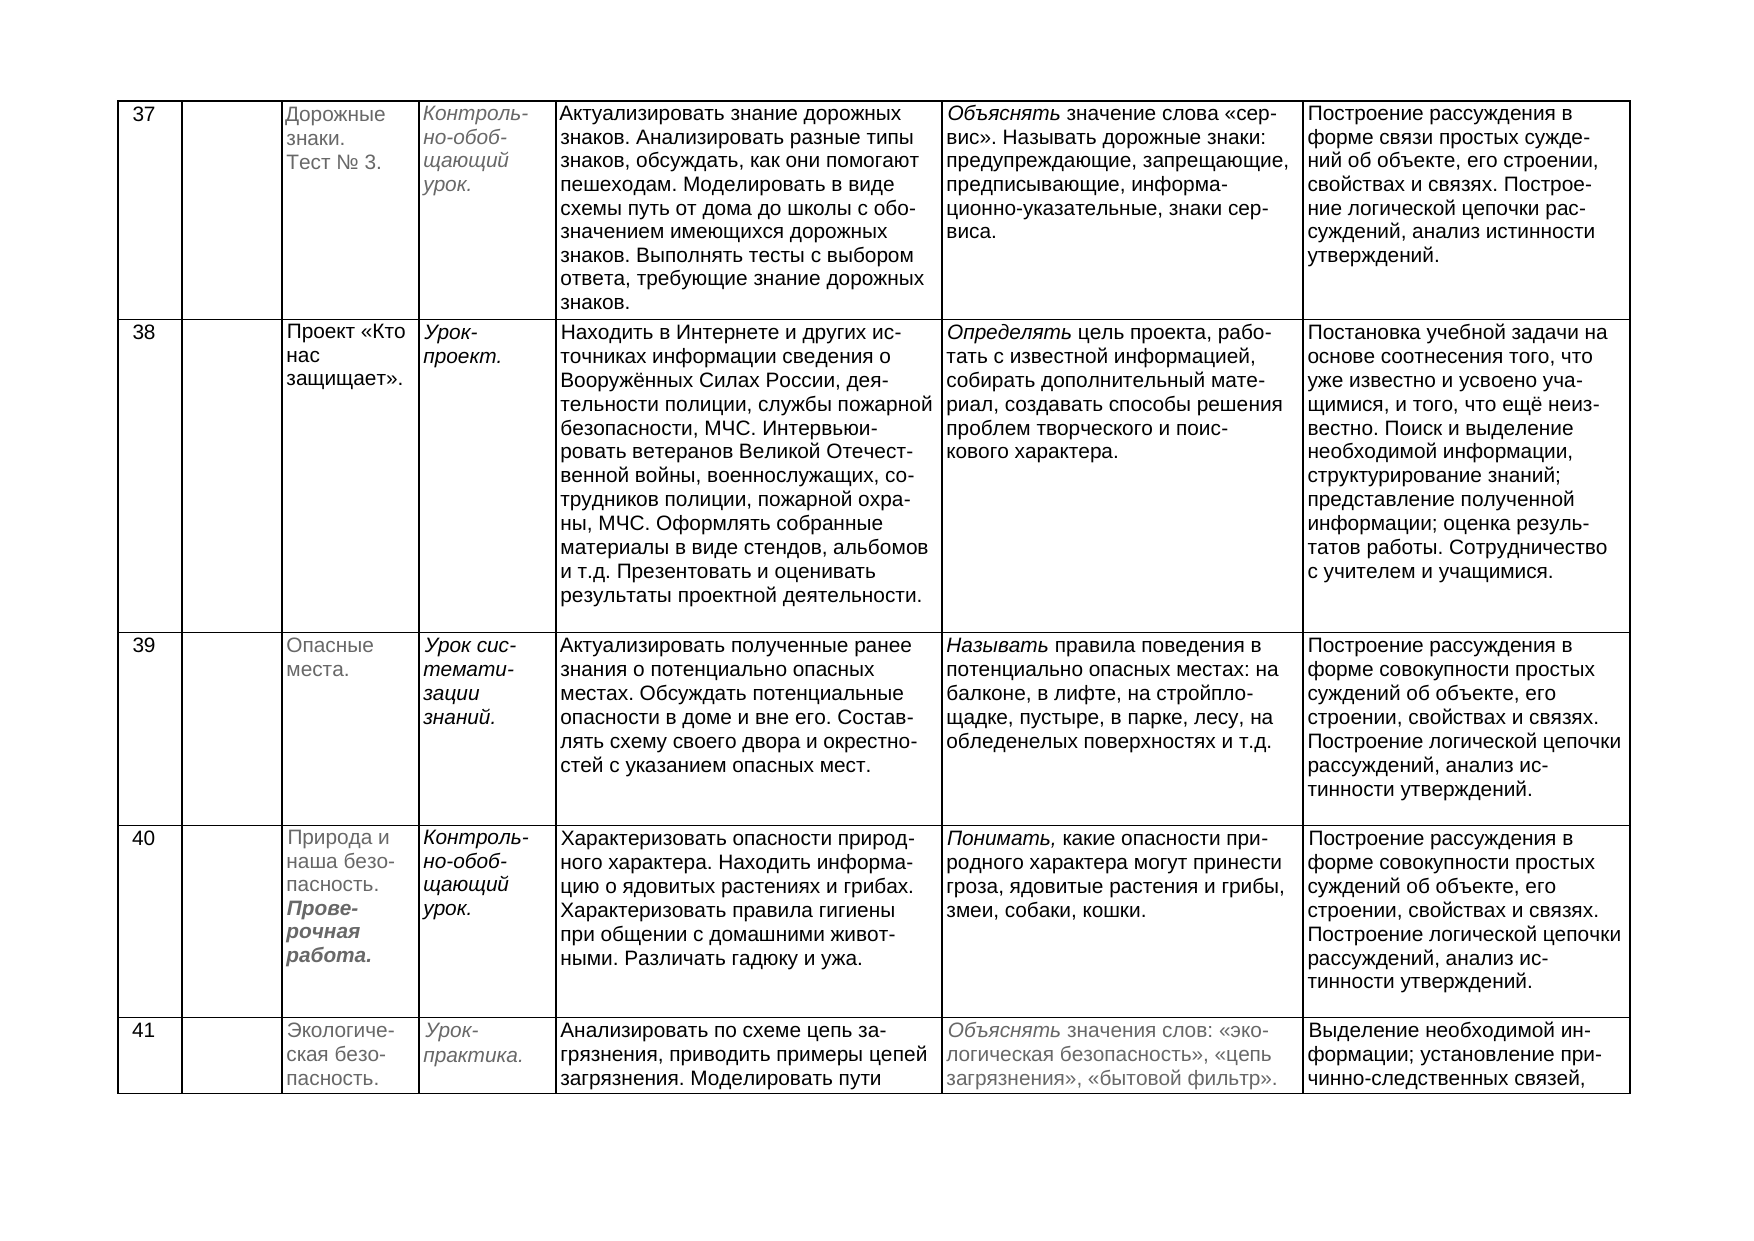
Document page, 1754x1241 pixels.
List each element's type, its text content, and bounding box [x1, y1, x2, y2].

table_cell [183, 633, 281, 824]
table_cell 40 [119, 826, 181, 1016]
table_cell [183, 826, 281, 1016]
table_cell [183, 320, 281, 631]
table_cell Природа и наша безопасность. Проверочная работа. [283, 826, 418, 1016]
table_cell Называть правила поведения в потенциально опасных местах: на балконе, в лифте, на стройплощадке, пустыре, в парке, лесу, на обледенелых поверхностях и т.д. [943, 633, 1302, 824]
table_cell Построение рассуждения в форме совокупности простых суждений об объекте, его строении, свойствах и связях. Построение логической цепочки рассуждений, анализ истинности утверждений. [1304, 633, 1629, 824]
table_cell Контрольно-обобщающий урок. [420, 826, 555, 1016]
table_cell Опасные места. [283, 633, 418, 824]
table_header Объяснять значение слова «сервис». Называть дорожные знаки: предупреждающие, запрещающие, предписывающие, информационно-указательные, знаки сервиса. [943, 102, 1302, 318]
table_cell Понимать, какие опасности природного характера могут принести гроза, ядовитые растения и грибы, змеи, собаки, кошки. [943, 826, 1302, 1016]
table_header Дорожные знаки. Тест № 3. [283, 102, 418, 318]
table_cell 38 [119, 320, 181, 631]
table_header Актуализировать знание дорожных знаков. Анализировать разные типы знаков, обсуждать, как они помогают пешеходам. Моделировать в виде схемы путь от дома до школы с обозначением имеющихся дорожных знаков. Выполнять тесты с выбором ответа, требующие знание дорожных знаков. [557, 102, 941, 318]
table_cell Находить в Интернете и других источниках информации сведения о Вооружённых Силах России, деятельности полиции, службы пожарной безопасности, МЧС. Интервьюировать ветеранов Великой Отечественной войны, военнослужащих, сотрудников полиции, пожарной охраны, МЧС. Оформлять собранные материалы в виде стендов, альбомов и т.д. Презентовать и оценивать результаты проектной деятельности. [557, 320, 941, 631]
table_cell Актуализировать полученные ранее знания о потенциально опасных местах. Обсуждать потенциальные опасности в доме и вне его. Составлять схему своего двора и окрестностей с указанием опасных мест. [557, 633, 941, 824]
table_cell Построение рассуждения в форме совокупности простых суждений об объекте, его строении, свойствах и связях. Построение логической цепочки рассуждений, анализ истинности утверждений. [1304, 826, 1629, 1016]
table_cell Анализировать по схеме цепь загрязнения, приводить примеры цепей загрязнения. Моделировать пути [557, 1018, 941, 1092]
table_cell Экологическая безопасность. [283, 1018, 418, 1092]
table_header [183, 102, 281, 318]
table_cell Определять цель проекта, работать с известной информацией, собирать дополнительный материал, создавать способы решения проблем творческого и поискового характера. [943, 320, 1302, 631]
table_cell Объяснять значения слов: «экологическая безопасность», «цепь загрязнения», «бытовой фильтр». [943, 1018, 1302, 1092]
table_cell Урок систематизации знаний. [420, 633, 555, 824]
table_header 37 [119, 102, 181, 318]
table_cell Выделение необходимой информации; установление причинно-следственных связей, [1304, 1018, 1629, 1092]
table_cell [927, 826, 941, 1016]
table_cell Постановка учебной задачи на основе соотнесения того, что уже известно и усвоено учащимися, и того, что ещё неизвестно. Поиск и выделение необходимой информации, структурирование знаний; представление полученной информации; оценка результатов работы. Сотрудничество с учителем и учащимися. [1304, 320, 1629, 631]
table_cell Урок-практика. [420, 1018, 555, 1092]
table_cell Урок-проект. [420, 320, 555, 631]
table_cell [183, 1018, 281, 1092]
table_header Контрольно-обобщающий урок. [420, 102, 555, 318]
table_cell 41 [119, 1018, 181, 1092]
table_header Построение рассуждения в форме связи простых суждений об объекте, его строении, свойствах и связях. Построение логической цепочки рассуждений, анализ истинности утверждений. [1304, 102, 1629, 318]
table_cell Проект «Кто нас защищает». [283, 320, 418, 631]
table_cell 39 [119, 633, 181, 824]
